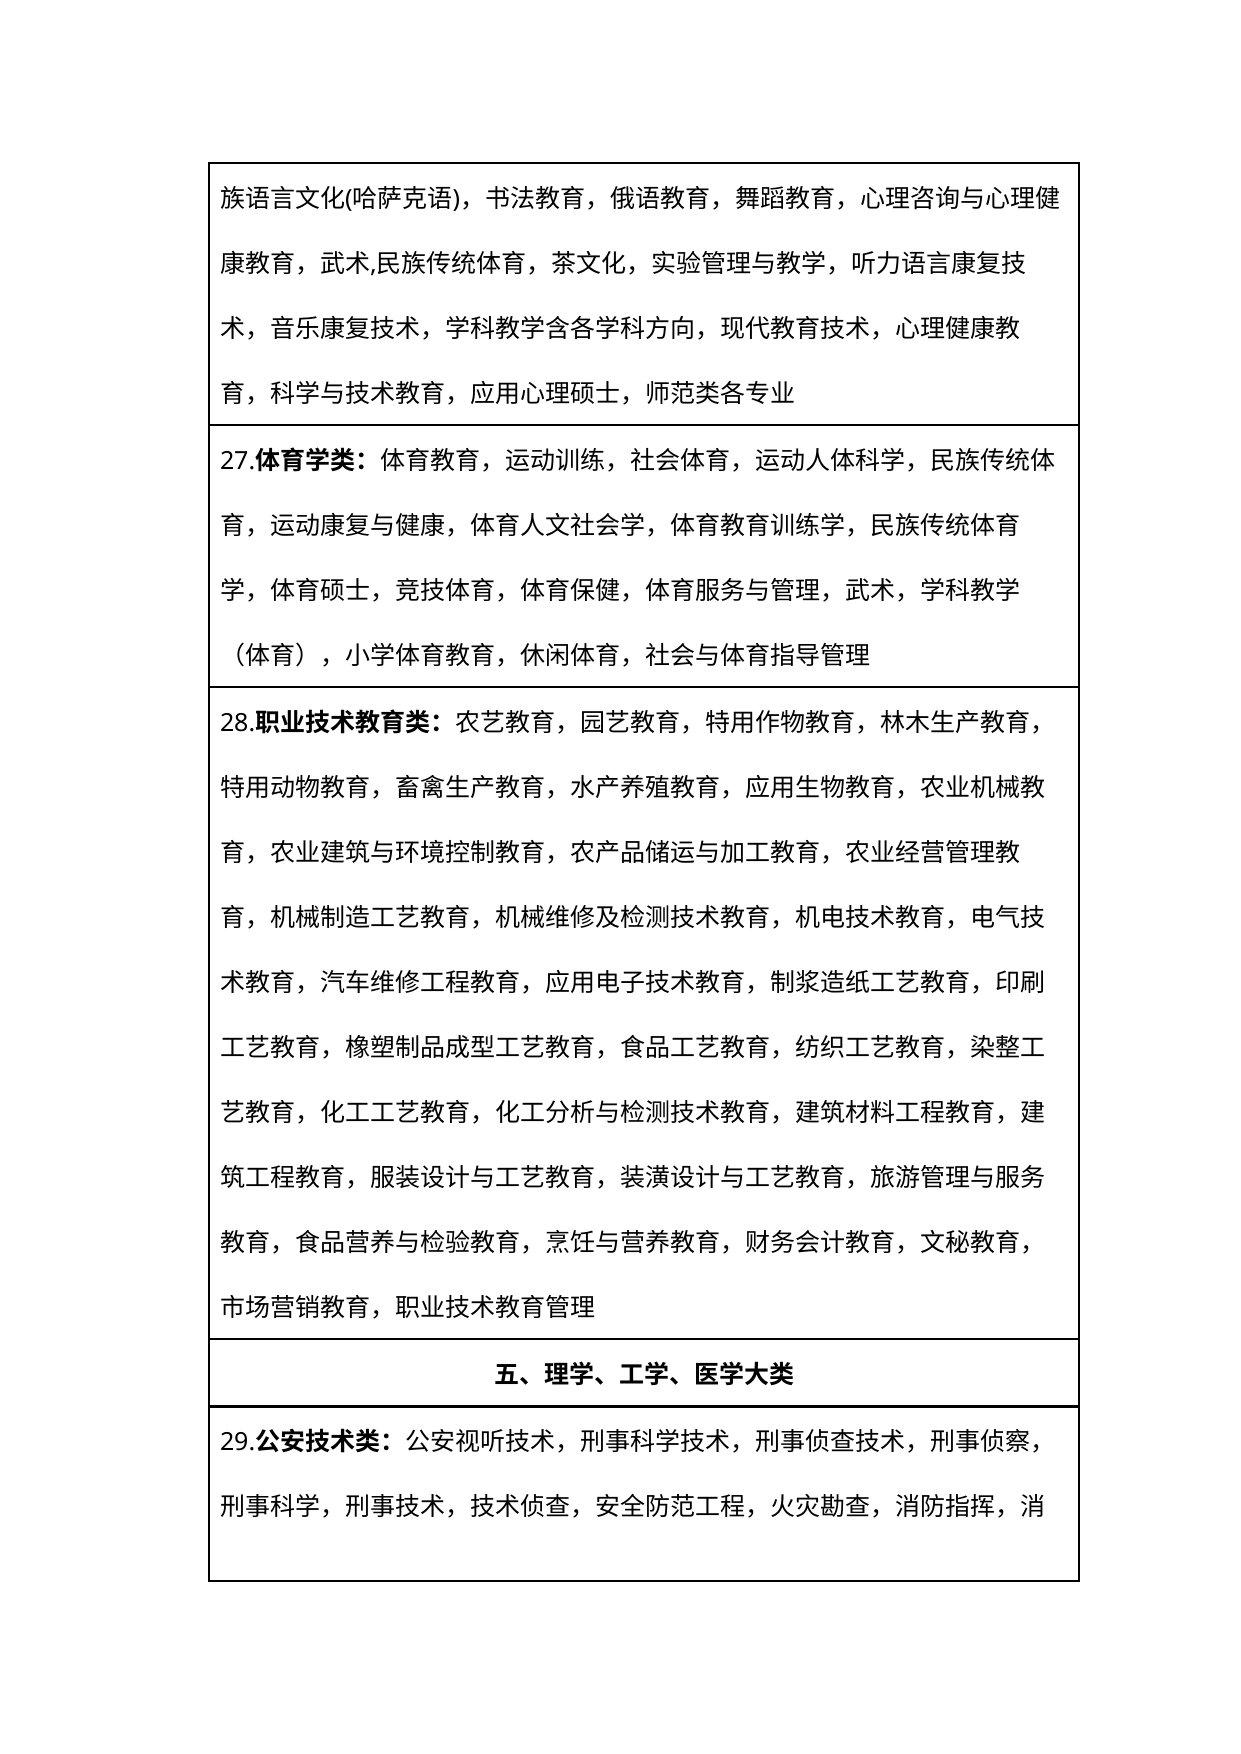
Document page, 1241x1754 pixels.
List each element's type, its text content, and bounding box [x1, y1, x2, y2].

table_cell 28.职业技术教育类：农艺教育，园艺教育，特用作物教育，林木生产教育，特用动物教育，畜禽生产教育，水产养殖教育，应用生物教育，农业机械教育，农业建筑与环境控制教育，农产品储运与加工教育，农业经营管理教育，机械制造工艺教育，机械维修及检测技术教育，机电技术教育，电气技术教育，汽车维修工程教育，应用电子技术教育，制浆造纸工艺教育，印刷工艺教育，橡塑制品成型工艺教育，食品工艺教育，纺织工艺教育，染整工艺教育，化工工艺教育，化工分析与检测技术教育，建筑材料工程教育，建筑工程教育，服装设计与工艺教育，装潢设计与工艺教育，旅游管理与服务教育，食品营养与检验教育，烹饪与营养教育，财务会计教育，文秘教育，市场营销教育，职业技术教育管理 [210, 688, 1078, 1338]
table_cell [210, 1408, 1078, 1580]
table_cell 五、理学、工学、医学大类 [210, 1340, 1078, 1405]
table_cell 27.体育学类：体育教育，运动训练，社会体育，运动人体科学，民族传统体育，运动康复与健康，体育人文社会学，体育教育训练学，民族传统体育学，体育硕士，竞技体育，体育保健，体育服务与管理，武术，学科教学（体育），小学体育教育，休闲体育，社会与体育指导管理 [210, 426, 1078, 686]
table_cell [210, 164, 1078, 424]
